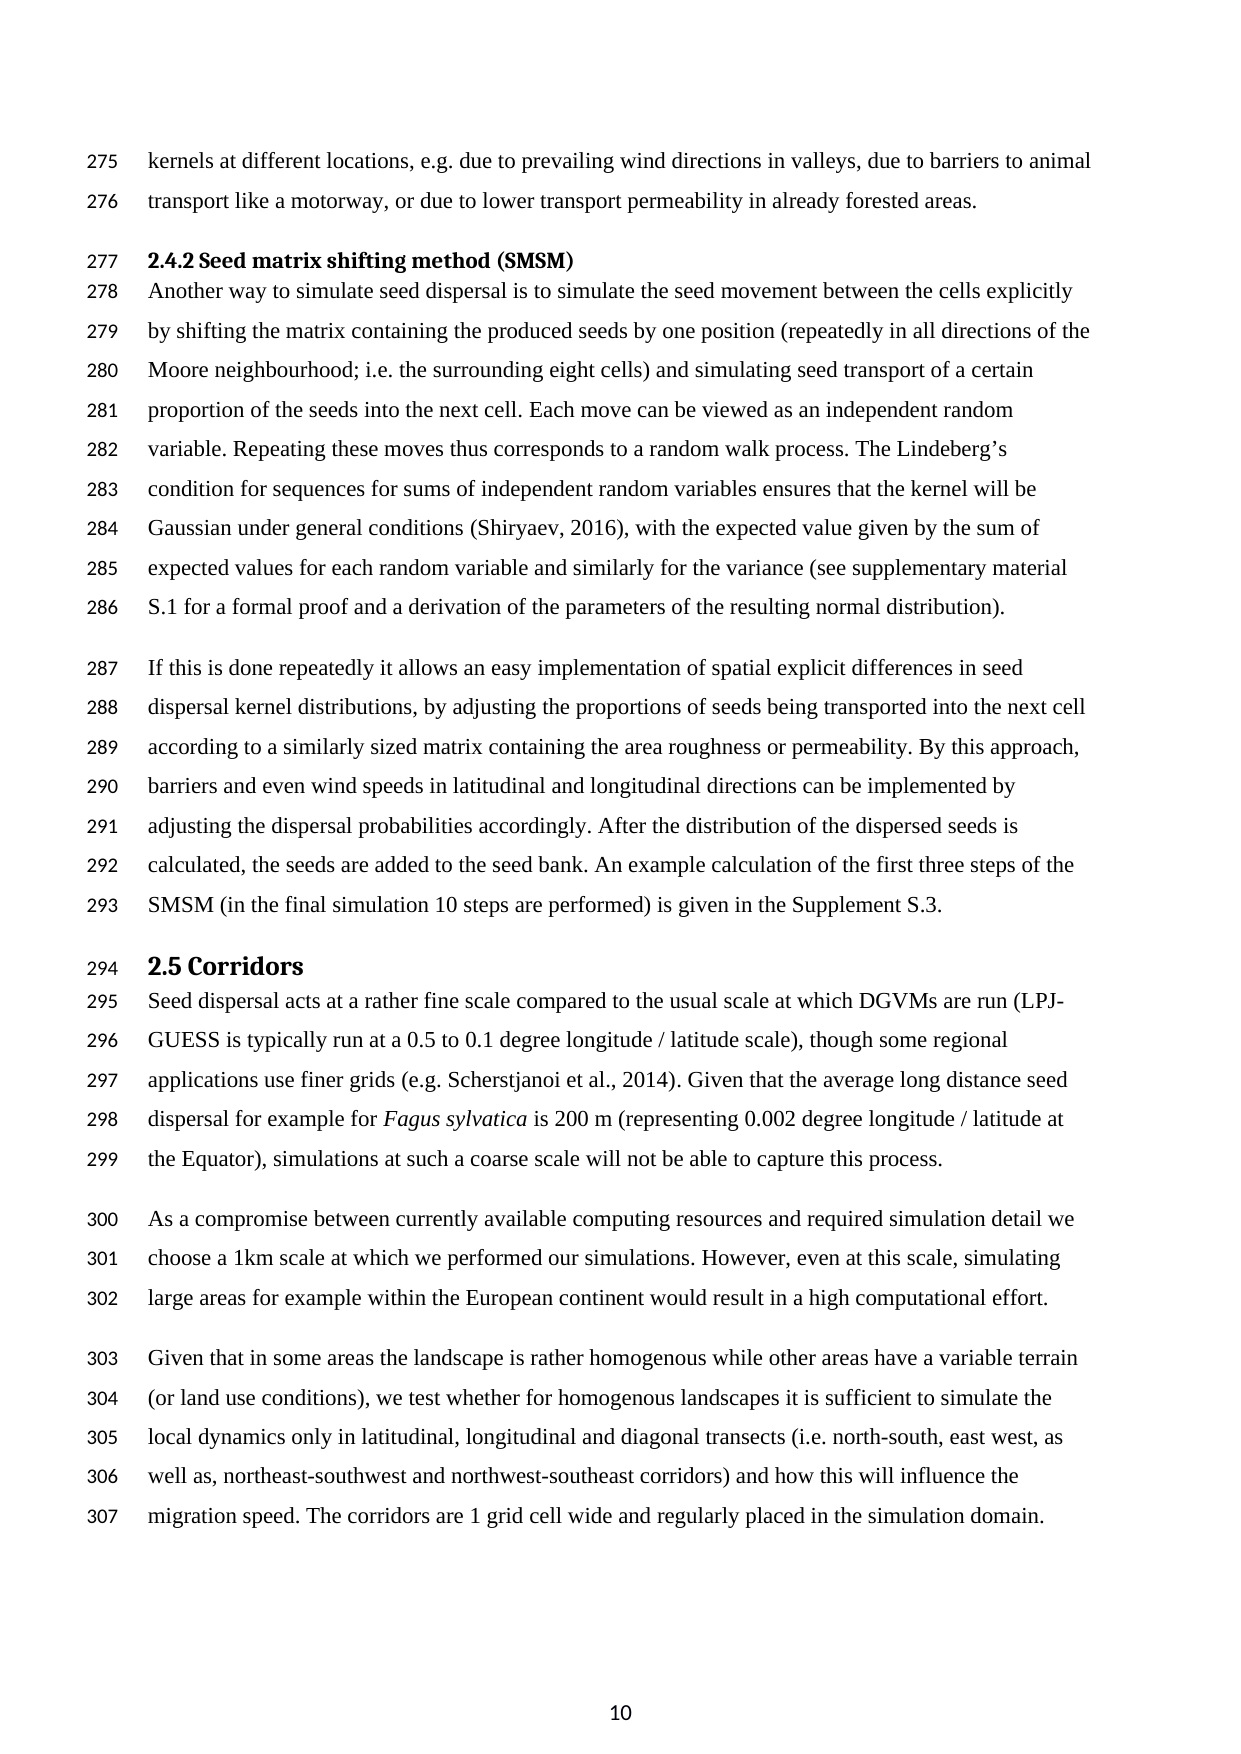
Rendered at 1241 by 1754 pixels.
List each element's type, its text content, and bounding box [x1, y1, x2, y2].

text If this is done repeatedly it allows an easy implementation of spatial explicit differences in seed dispersal kernel distributions, by adjusting the proportions of seeds being transported into the next cell according to a similarly sized matrix containing the area roughness or permeability. By this approach, barriers and even wind speeds in latitudinal and longitudinal directions can be implemented by adjusting the dispersal probabilities accordingly. After the distribution of the dispersed seeds is calculated, the seeds are added to the seed bank. An example calculation of the first three steps of the SMSM (in the final simulation 10 steps are performed) is given in the Supplement S.3. [148, 654, 1093, 917]
text Seed dispersal acts at a rather fine scale compared to the usual scale at which DGVMs are run (LPJ-GUESS is typically run at a 0.5 to 0.1 degree longitude / latitude scale), though some regional applications use finer grids (e.g. Scherstjanoi et al., 2014). Given that the average long distance seed dispersal for example for Fagus sylvatica is 200 m (representing 0.002 degree longitude / latitude at the Equator), simulations at such a coarse scale will not be able to capture this process. [148, 987, 1093, 1171]
text As a compromise between currently available computing resources and required simulation detail we choose a 1km scale at which we performed our simulations. However, even at this scale, simulating large areas for example within the European continent would result in a high computational effort. [148, 1205, 1093, 1310]
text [148, 1344, 1093, 1528]
subtitle 2.4.2 Seed matrix shifting method (SMSM) [148, 247, 1093, 274]
text Another way to simulate seed dispersal is to simulate the seed movement between the cells explicitly by shifting the matrix containing the produced seeds by one position (repeatedly in all directions of the Moore neighbourhood; i.e. the surrounding eight cells) and simulating seed transport of a certain proportion of the seeds into the next cell. Each move can be viewed as an independent random variable. Repeating these moves thus corresponds to a random walk process. The Lindeberg’s condition for sequences for sums of independent random variables ensures that the kernel will be Gaussian under general conditions (Shiryaev, 2016), with the expected value given by the sum of expected values for each random variable and similarly for the variance (see supplementary material S.1 for a formal proof and a derivation of the parameters of the resulting normal distribution). [148, 278, 1093, 620]
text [148, 148, 1093, 213]
subtitle 2.5 Corridors [148, 951, 1093, 982]
